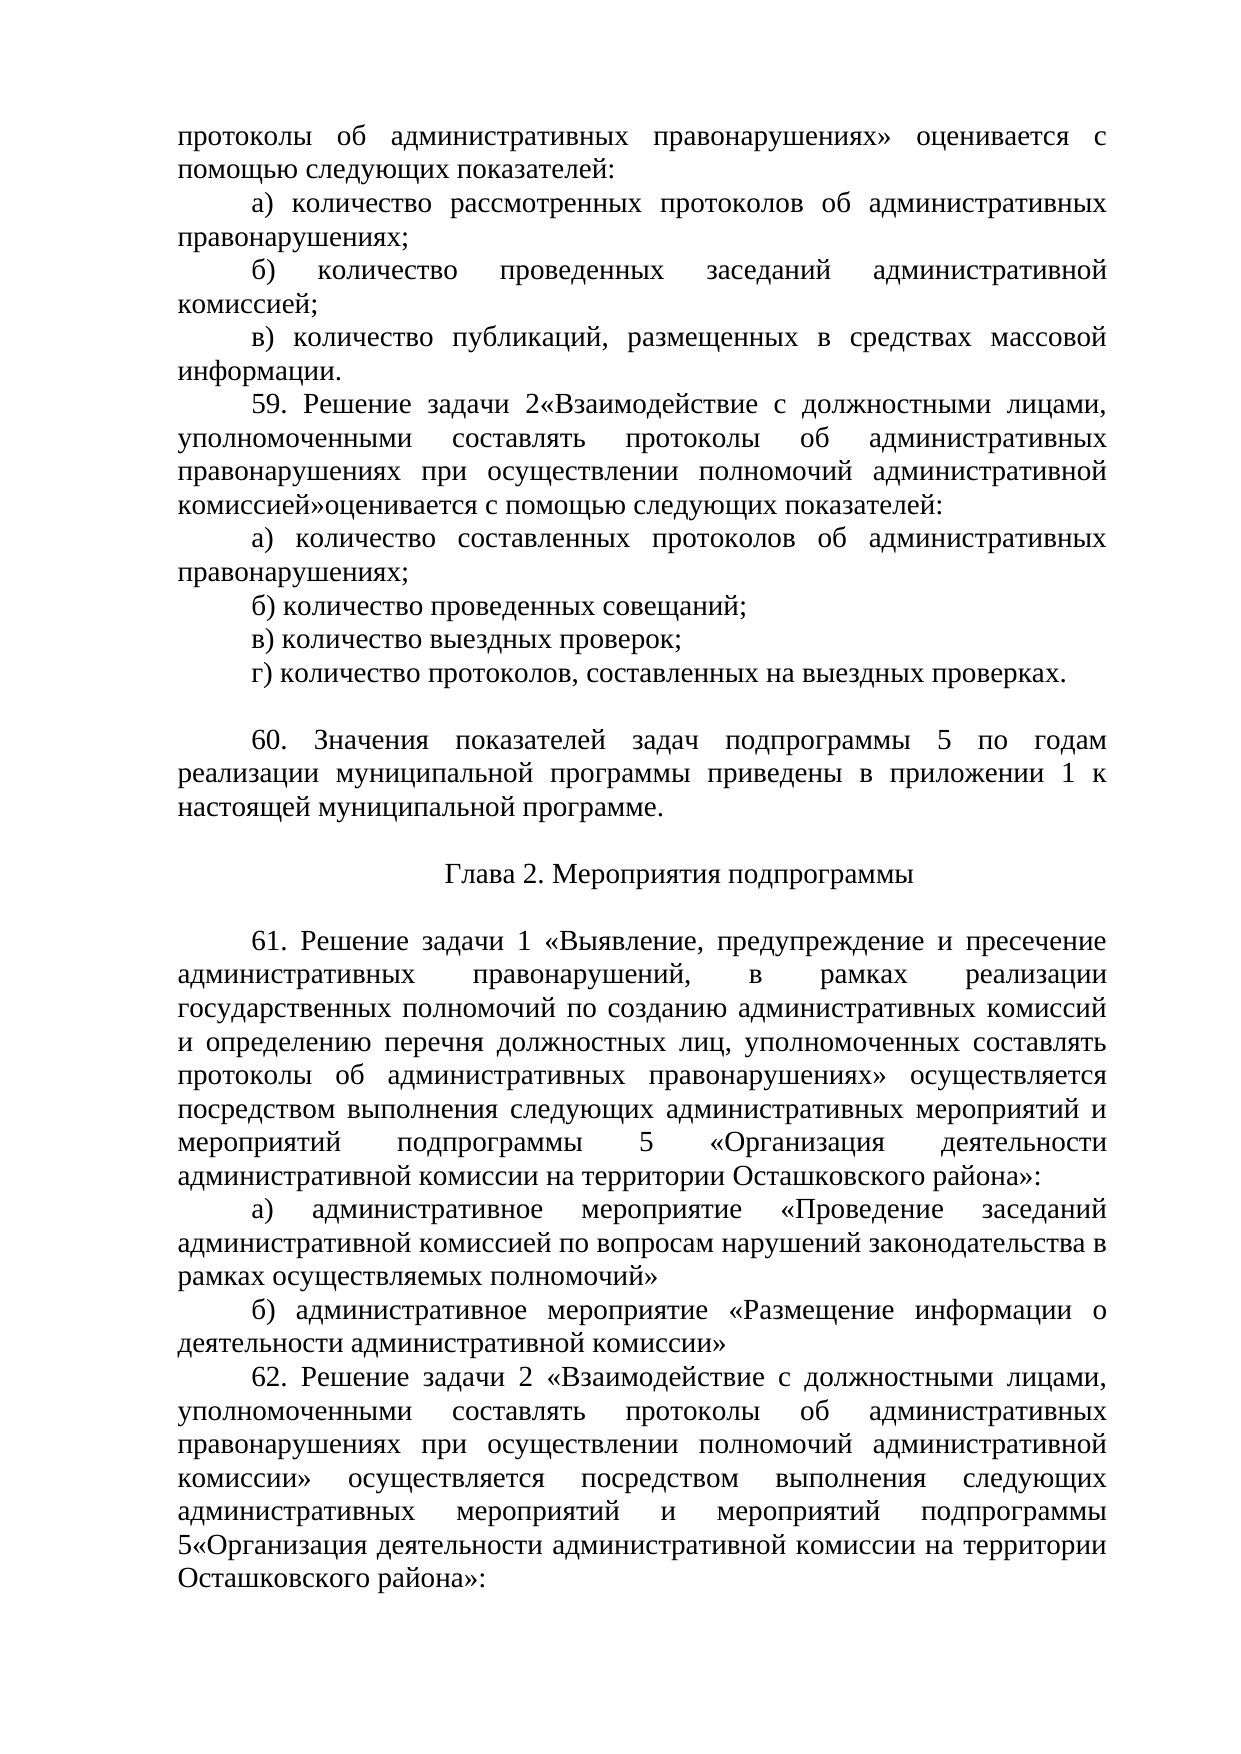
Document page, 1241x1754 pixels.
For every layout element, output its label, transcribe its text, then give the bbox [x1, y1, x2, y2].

text Глава 2. Мероприятия подпрограммы [177, 856, 1107, 889]
text в) количество публикаций, размещенных в средствах массовой информации. [177, 319, 1107, 386]
text б) количество проведенных совещаний; [177, 588, 1107, 621]
text в) количество выездных проверок; [177, 621, 1107, 655]
text 60. Значения показателей задач подпрограммы 5 по годам реализации муниципальной программы приведены в приложении 1 к настоящей муниципальной программе. [177, 722, 1107, 822]
text а) количество рассмотренных протоколов об административных правонарушениях; [177, 185, 1107, 252]
text б) административное мероприятие «Размещение информации о деятельности административной комиссии» [177, 1292, 1107, 1359]
text а) количество составленных протоколов об административных правонарушениях; [177, 521, 1107, 588]
text б) количество проведенных заседаний административной комиссией; [177, 252, 1107, 319]
text а) административное мероприятие «Проведение заседаний административной комиссией по вопросам нарушений законодательства в рамках осуществляемых полномочий» [177, 1191, 1107, 1292]
text г) количество протоколов, составленных на выездных проверках. [177, 655, 1107, 688]
text 62. Решение задачи 2 «Взаимодействие с должностными лицами, уполномоченными составлять протоколы об административных правонарушениях при осуществлении полномочий административной комиссии» осуществляется посредством выполнения следующих административных мероприятий и мероприятий подпрограммы 5«Организация деятельности административной комиссии на территории Осташковского района»: [177, 1359, 1107, 1594]
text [177, 118, 1107, 185]
text 59. Решение задачи 2«Взаимодействие с должностными лицами, уполномоченными составлять протоколы об административных правонарушениях при осуществлении полномочий административной комиссией»оценивается с помощью следующих показателей: [177, 386, 1107, 521]
text 61. Решение задачи 1 «Выявление, предупреждение и пресечение административных правонарушений, в рамках реализации государственных полномочий по созданию административных комиссий и определению перечня должностных лиц, уполномоченных составлять протоколы об административных правонарушениях» осуществляется посредством выполнения следующих административных мероприятий и мероприятий подпрограммы 5 «Организация деятельности административной комиссии на территории Осташковского района»: [177, 923, 1107, 1191]
